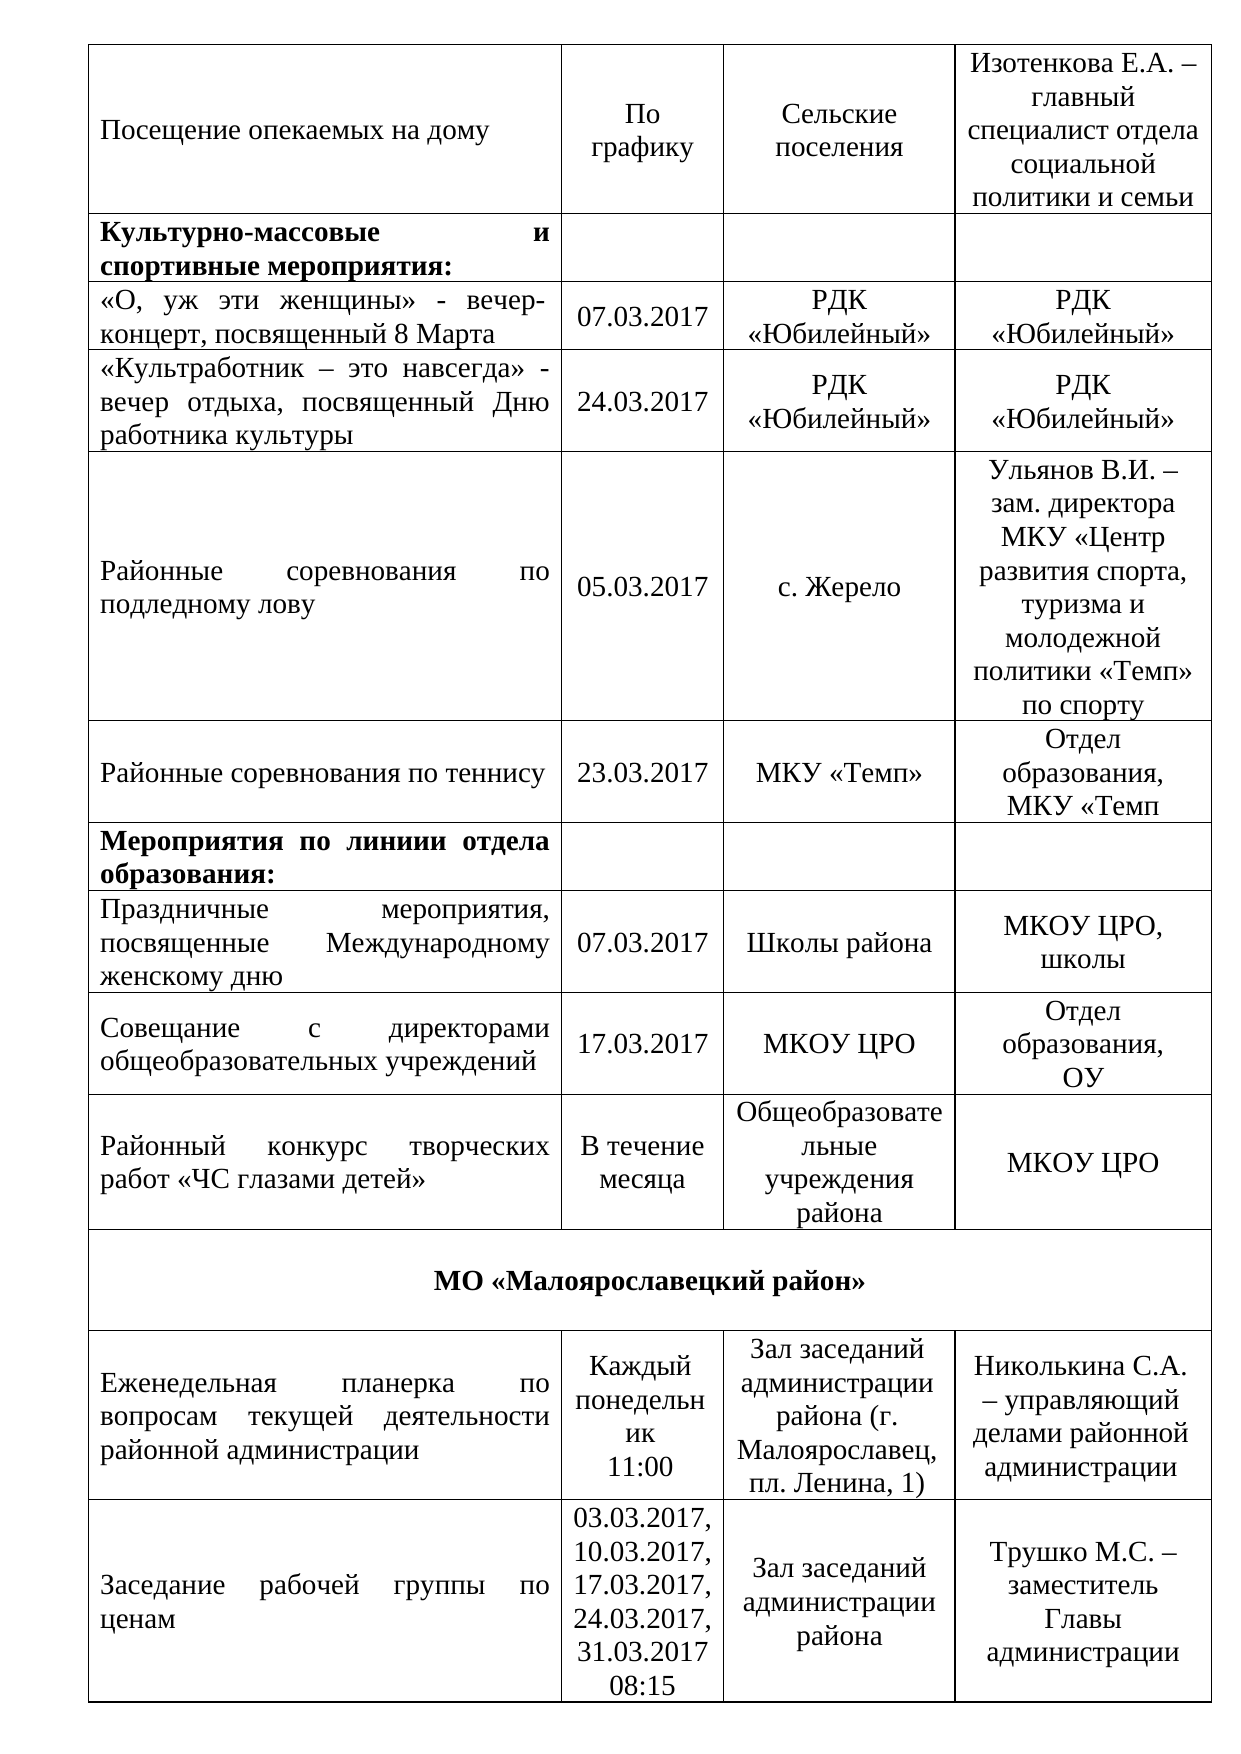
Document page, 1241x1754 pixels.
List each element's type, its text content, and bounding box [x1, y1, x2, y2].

table_cell 03.03.2017,10.03.2017,17.03.2017,24.03.2017,31.03.2017 08:15 [562, 1500, 723, 1701]
table_cell Районные соревнования по подледному лову [89, 452, 561, 720]
table_cell с. Жерело [724, 452, 954, 720]
table_cell Ульянов В.И. – зам. директора МКУ «Центр развития спорта, туризма и молодежной политики «Темп» по спорту [956, 452, 1211, 720]
table_cell [562, 823, 723, 890]
table_cell Заседание рабочей группы по ценам [89, 1500, 561, 1701]
table_cell Каждый понедельник 11:00 [562, 1331, 723, 1499]
table_cell Общеобразовательные учреждения района [724, 1095, 954, 1229]
table_cell МКУ «Темп» [724, 721, 954, 822]
table_cell МКОУ ЦРО [956, 1095, 1211, 1229]
table_cell Трушко М.С. – заместитель Главы администрации [956, 1500, 1211, 1701]
table_cell Районный конкурс творческих работ «ЧС глазами детей» [89, 1095, 561, 1229]
table_cell Зал заседаний администрации района [724, 1500, 954, 1701]
table_cell РДК «Юбилейный» [724, 282, 954, 349]
table_cell Еженедельная планерка по вопросам текущей деятельности районной администрации [89, 1331, 561, 1499]
table_cell 23.03.2017 [562, 721, 723, 822]
table_cell В течение месяца [562, 1095, 723, 1229]
table_cell [724, 823, 954, 890]
table_cell Изотенкова Е.А. – главный специалист отдела социальной политики и семьи [956, 45, 1211, 213]
table_cell 05.03.2017 [562, 452, 723, 720]
table_cell [956, 214, 1211, 281]
table_cell МО «Малоярославецкий район» [89, 1230, 1211, 1330]
table_cell Отдел образования, МКУ «Темп [956, 721, 1211, 822]
table_cell [724, 214, 954, 281]
table_cell Посещение опекаемых на дому [89, 45, 561, 213]
table_cell МКОУ ЦРО, школы [956, 891, 1211, 992]
table_cell «Культработник – это навсегда» - вечер отдыха, посвященный Дню работника культуры [89, 350, 561, 451]
table_cell РДК «Юбилейный» [956, 350, 1211, 451]
table_cell 17.03.2017 [562, 993, 723, 1093]
table_cell Совещание с директорами общеобразовательных учреждений [89, 993, 561, 1093]
table_cell [562, 214, 723, 281]
table_cell Сельские поселения [724, 45, 954, 213]
table_cell Мероприятия по линиии отдела образования: [89, 823, 561, 890]
table_cell РДК «Юбилейный» [956, 282, 1211, 349]
table_cell 07.03.2017 [562, 282, 723, 349]
table_cell Культурно-массовые и спортивные мероприятия: [89, 214, 561, 281]
table_cell Школы района [724, 891, 954, 992]
table_cell Зал заседаний администрации района (г. Малоярославец, пл. Ленина, 1) [724, 1331, 954, 1499]
table_cell Отдел образования, ОУ [956, 993, 1211, 1093]
table_cell Николькина С.А. – управляющий делами районной администрации [956, 1331, 1211, 1499]
table_cell 24.03.2017 [562, 350, 723, 451]
table_cell Районные соревнования по теннису [89, 721, 561, 822]
table_cell 07.03.2017 [562, 891, 723, 992]
table_cell По графику [562, 45, 723, 213]
table_cell Праздничные мероприятия, посвященные Международному женскому дню [89, 891, 561, 992]
table_cell РДК «Юбилейный» [724, 350, 954, 451]
table_cell «О, уж эти женщины» - вечер-концерт, посвященный 8 Марта [89, 282, 561, 349]
table_cell [956, 823, 1211, 890]
table_cell МКОУ ЦРО [724, 993, 954, 1093]
